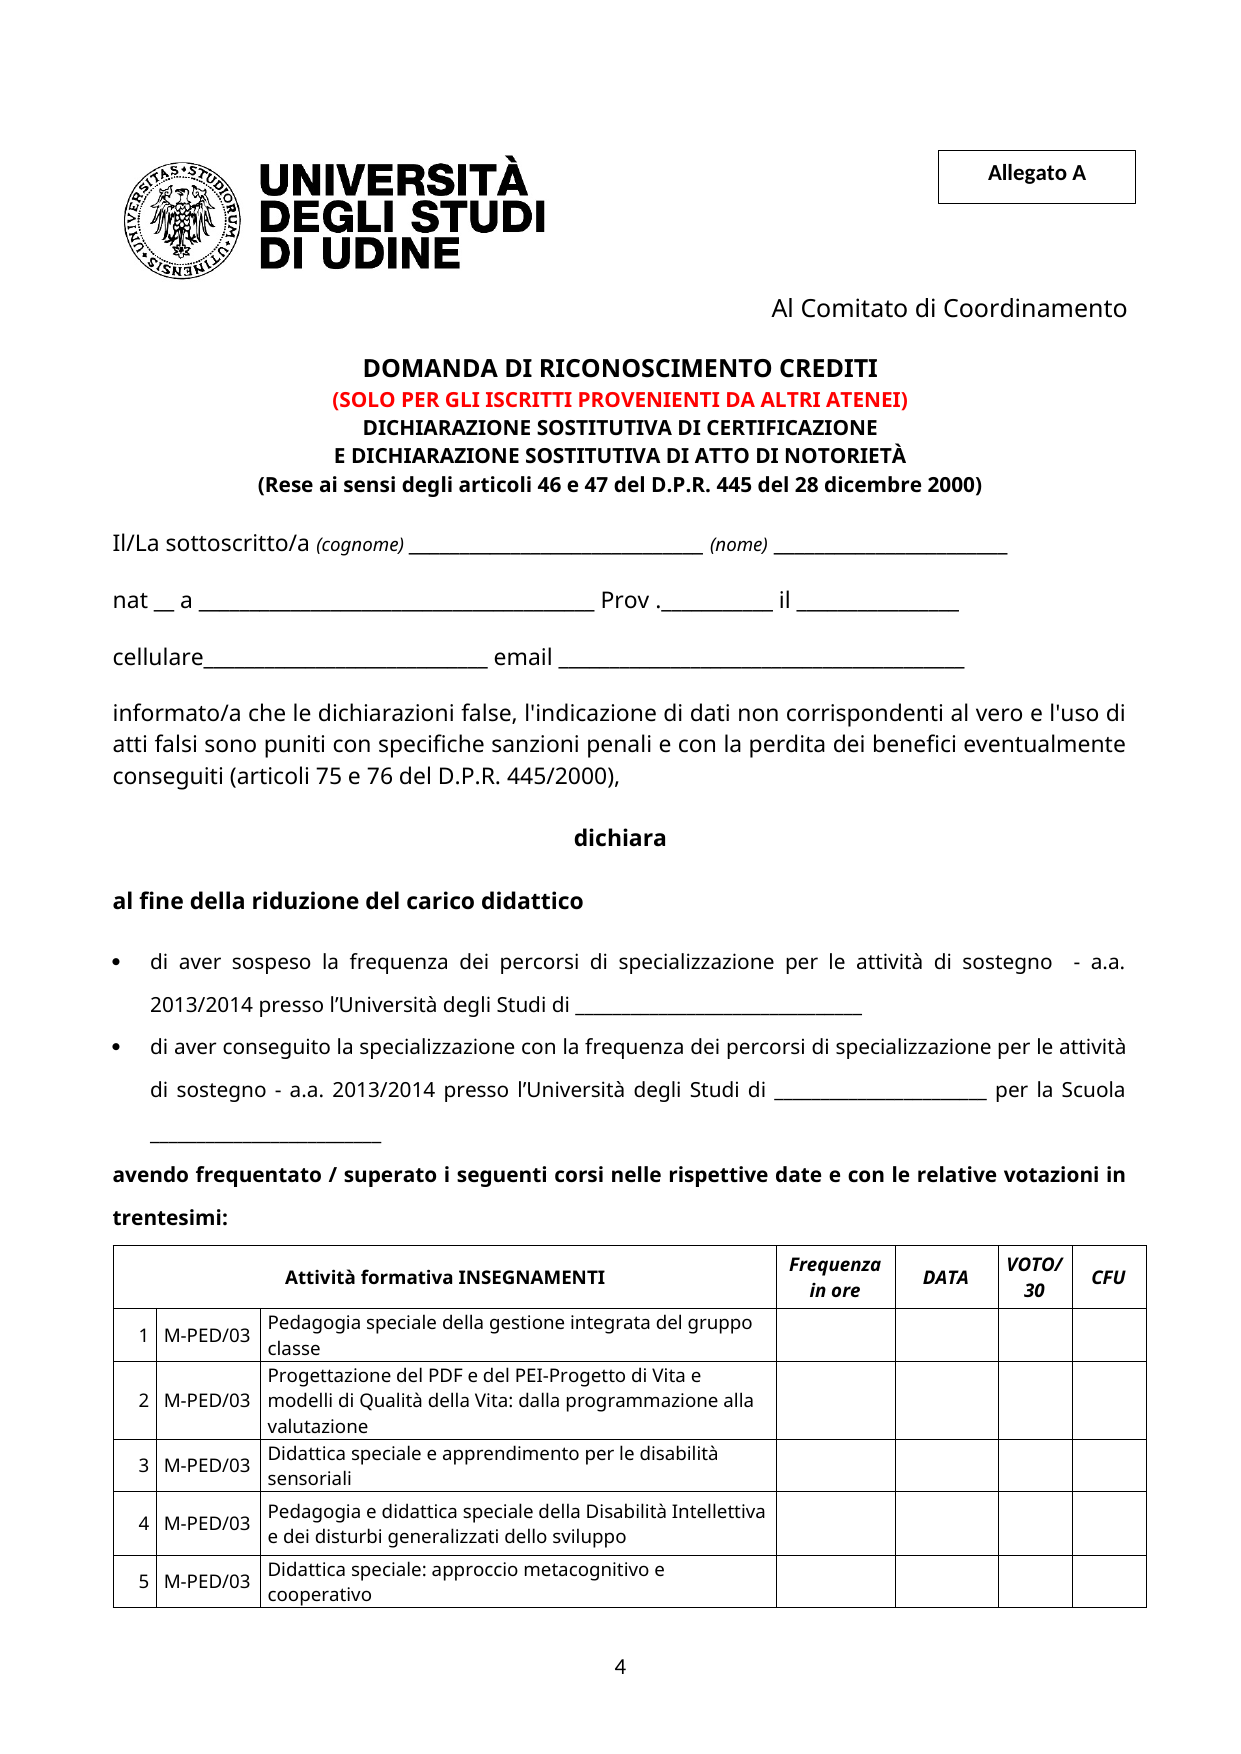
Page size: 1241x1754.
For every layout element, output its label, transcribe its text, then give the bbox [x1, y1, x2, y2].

table_header CFU [1073, 1246, 1146, 1308]
text E DICHIARAZIONE SOSTITUTIVA DI ATTO DI NOTORIETÀ [112, 442, 1128, 470]
table_cell 4 [114, 1492, 156, 1555]
table_cell [1073, 1440, 1146, 1491]
table_cell 1 [114, 1309, 156, 1361]
text al fine della riduzione del carico didattico [112, 885, 1128, 916]
table_cell [896, 1556, 998, 1607]
table_cell [999, 1556, 1072, 1607]
list avendo frequentato / superato i seguenti corsi nelle rispettive date e con le relative votazioni in trentesimi: [112, 1160, 1128, 1231]
picture [112, 150, 558, 291]
table_cell 2 [114, 1362, 156, 1439]
table_cell [999, 1309, 1072, 1361]
table_header Frequenza in ore [777, 1246, 895, 1308]
text DOMANDA DI RICONOSCIMENTO CREDITI [112, 351, 1128, 385]
table_cell M-PED/03 [157, 1309, 260, 1361]
list di aver sospeso la frequenza dei percorsi di specializzazione per le attività di sostegno - a.a. 2013/2014 presso l’Università degli Studi di _______________________________ [112, 947, 1128, 1018]
table_cell Progettazione del PDF e del PEI-Progetto di Vita e modelli di Qualità della Vita: dalla programmazione alla valutazione [261, 1362, 776, 1439]
table_cell [1073, 1362, 1146, 1439]
table_cell [1073, 1556, 1146, 1607]
text dichiara [112, 822, 1128, 853]
table_cell 3 [114, 1440, 156, 1491]
table_cell [1073, 1492, 1146, 1555]
text Al Comitato di Coordinamento [112, 291, 1128, 325]
table_header VOTO/30 [999, 1246, 1072, 1308]
table_cell [777, 1440, 895, 1491]
table_cell Pedagogia e didattica speciale della Disabilità Intellettiva e dei disturbi generalizzati dello sviluppo [261, 1492, 776, 1555]
text (Rese ai sensi degli articoli 46 e 47 del D.P.R. 445 del 28 dicembre 2000) [112, 470, 1128, 498]
table_cell [777, 1362, 895, 1439]
table_cell [896, 1309, 998, 1361]
text cellulare____________________________ email ________________________________________ [112, 640, 1128, 672]
table_cell [777, 1492, 895, 1555]
table_cell [896, 1492, 998, 1555]
text informato/a che le dichiarazioni false, l'indicazione di dati non corrispondenti al vero e l'uso di atti falsi sono puniti con specifiche sanzioni penali e con la perdita dei benefici eventualmente conseguiti (articoli 75 e 76 del D.P.R. 445/2000), [112, 697, 1128, 791]
table_cell [896, 1440, 998, 1491]
table_cell [896, 1362, 998, 1439]
list di aver conseguito la specializzazione con la frequenza dei percorsi di specializzazione per le attività di sostegno - a.a. 2013/2014 presso l’Università degli Studi di _______________________ per la Scuola _________________________ [112, 1032, 1128, 1146]
table_cell 5 [114, 1556, 156, 1607]
table_cell [999, 1362, 1072, 1439]
table_header DATA [896, 1246, 998, 1308]
table_cell Didattica speciale: approccio metacognitivo e cooperativo [261, 1556, 776, 1607]
table_cell [777, 1556, 895, 1607]
text Il/La sottoscritto/a (cognome) _____________________________ (nome) _______________________ [112, 527, 1128, 558]
table_header Attività formativa INSEGNAMENTI [114, 1246, 776, 1308]
table_cell [1073, 1309, 1146, 1361]
table_cell [999, 1440, 1072, 1491]
table_cell M-PED/03 [157, 1440, 260, 1491]
table_cell [777, 1309, 895, 1361]
text DICHIARAZIONE SOSTITUTIVA DI CERTIFICAZIONE [112, 413, 1128, 442]
table_cell M-PED/03 [157, 1556, 260, 1607]
table_cell M-PED/03 [157, 1492, 260, 1555]
table_cell Pedagogia speciale della gestione integrata del gruppo classe [261, 1309, 776, 1361]
table_cell M-PED/03 [157, 1362, 260, 1439]
table_cell [999, 1492, 1072, 1555]
table_cell Didattica speciale e apprendimento per le disabilità sensoriali [261, 1440, 776, 1491]
text nat __ a _______________________________________ Prov .___________ il ________________ [112, 584, 1128, 615]
text (SOLO PER GLI ISCRITTI PROVENIENTI DA ALTRI ATENEI) [112, 385, 1128, 413]
